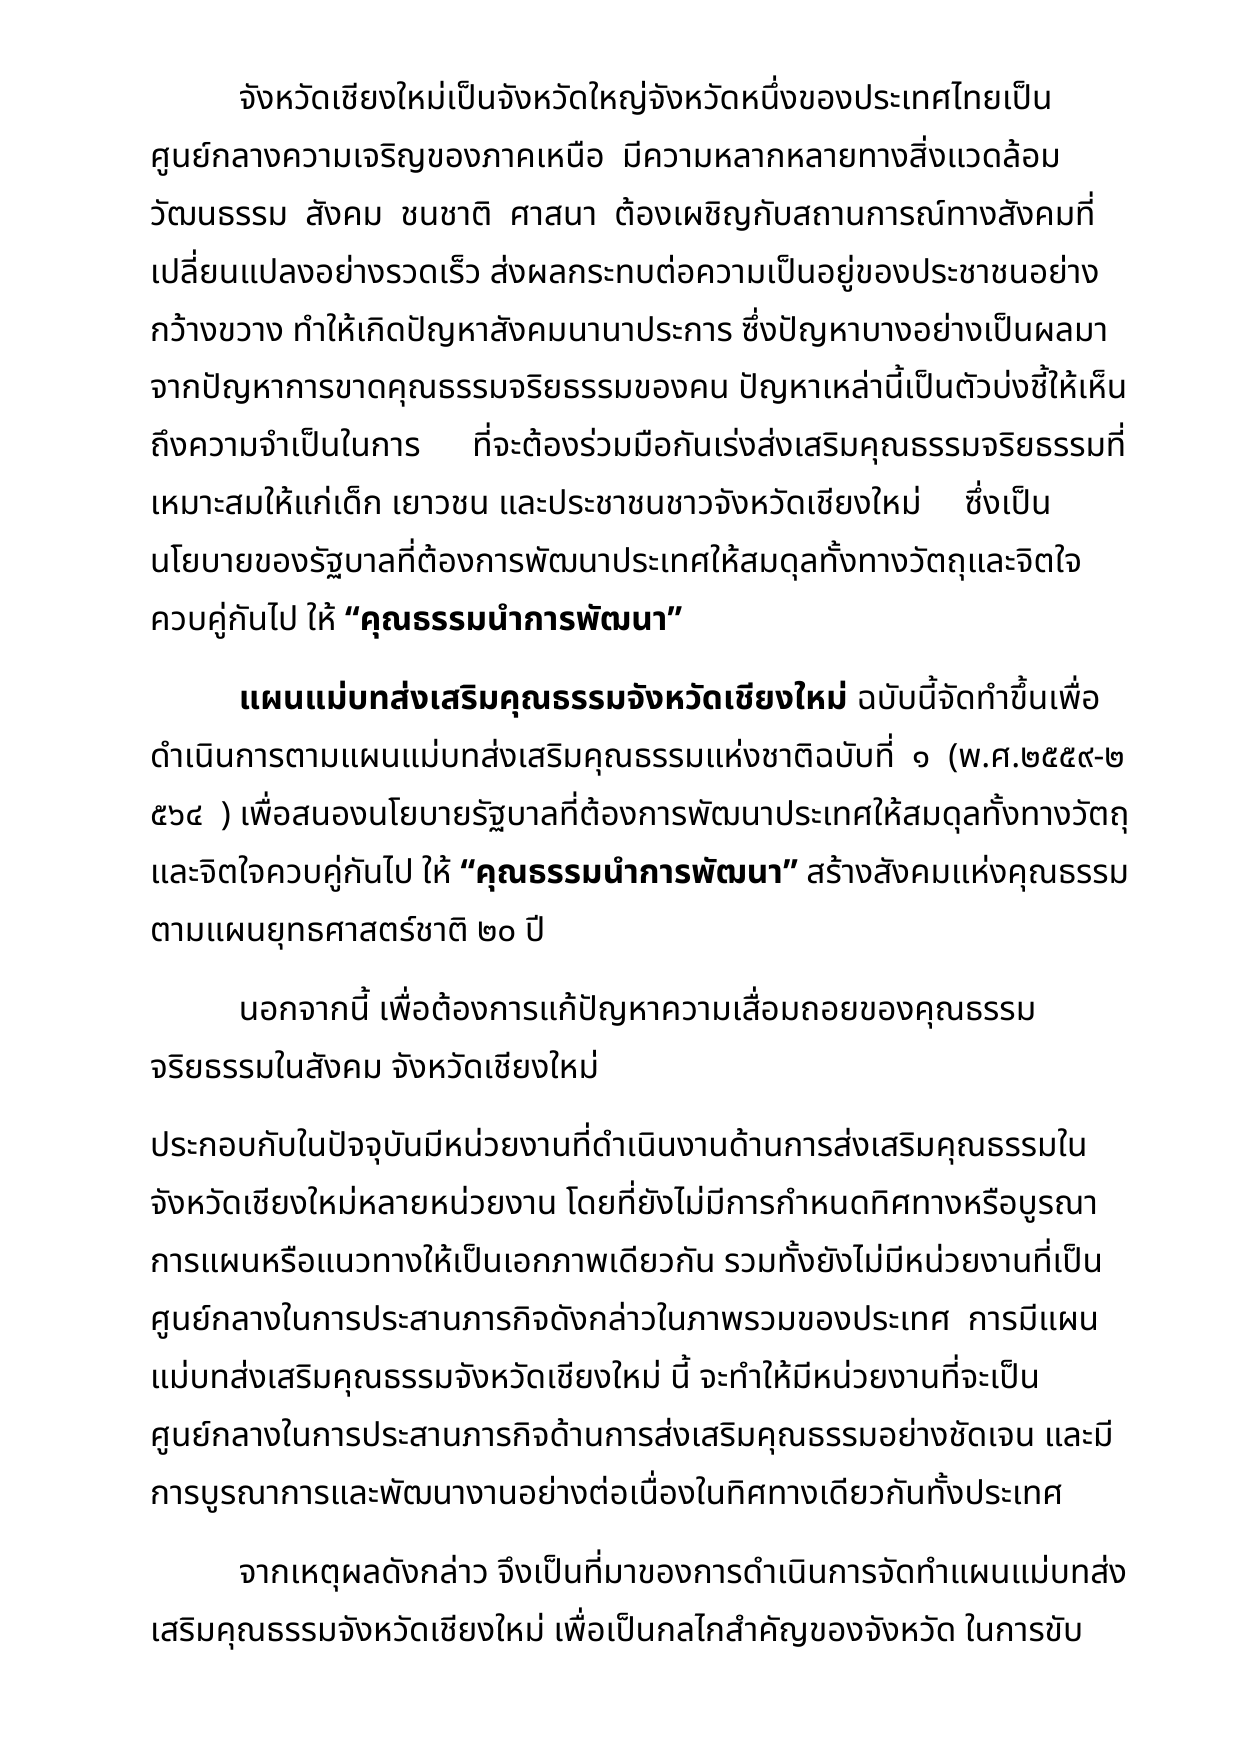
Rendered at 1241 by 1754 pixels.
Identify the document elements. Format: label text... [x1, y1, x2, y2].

text ประกอบกับในปัจจุบันมีหน่วยงานที่ดำเนินงานด้านการส่งเสริมคุณธรรมในจังหวัดเชียงใหม่หลายหน่วยงาน โดยที่ยังไม่มีการกำหนดทิศทางหรือบูรณาการแผนหรือแนวทางให้เป็นเอกภาพเดียวกัน รวมทั้งยังไม่มีหน่วยงานที่เป็นศูนย์กลางในการประสานภารกิจดังกล่าวในภาพรวมของประเทศ การมีแผนแม่บทส่งเสริมคุณธรรมจังหวัดเชียงใหม่ นี้ จะทำให้มีหน่วยงานที่จะเป็นศูนย์กลางในการประสานภารกิจด้านการส่งเสริมคุณธรรมอย่างชัดเจน และมีการบูรณาการและพัฒนางานอย่างต่อเนื่องในทิศทางเดียวกันทั้งประเทศ [150, 1121, 1137, 1519]
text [150, 1548, 1137, 1656]
text แผนแม่บทส่งเสริมคุณธรรมจังหวัดเชียงใหม่ ฉบับนี้จัดทำขึ้นเพื่อดำเนินการตามแผนแม่บทส่งเสริมคุณธรรมแห่งชาติฉบับที่ ๑ (พ.ศ.๒๕๕๙-๒๕๖๔ ) เพื่อสนองนโยบายรัฐบาลที่ต้องการพัฒนาประเทศให้สมดุลทั้งทางวัตถุและจิตใจควบคู่กันไป ให้ “คุณธรรมนำการพัฒนา” สร้างสังคมแห่งคุณธรรมตามแผนยุทธศาสตร์ชาติ ๒๐ ปี [150, 674, 1137, 956]
text นอกจากนี้ เพื่อต้องการแก้ปัญหาความเสื่อมถอยของคุณธรรมจริยธรรมในสังคม จังหวัดเชียงใหม่ [150, 985, 1137, 1093]
text จังหวัดเชียงใหม่เป็นจังหวัดใหญ่จังหวัดหนึ่งของประเทศไทยเป็นศูนย์กลางความเจริญของภาคเหนือ มีความหลากหลายทางสิ่งแวดล้อม วัฒนธรรม สังคม ชนชาติ ศาสนา ต้องเผชิญกับสถานการณ์ทางสังคมที่เปลี่ยนแปลงอย่างรวดเร็ว ส่งผลกระทบต่อความเป็นอยู่ของประชาชนอย่างกว้างขวาง ทำให้เกิดปัญหาสังคมนานาประการ ซึ่งปัญหาบางอย่างเป็นผลมาจากปัญหาการขาดคุณธรรมจริยธรรมของคน ปัญหาเหล่านี้เป็นตัวบ่งชี้ให้เห็นถึงความจำเป็นในการ ที่จะต้องร่วมมือกันเร่งส่งเสริมคุณธรรมจริยธรรมที่เหมาะสมให้แก่เด็ก เยาวชน และประชาชนชาวจังหวัดเชียงใหม่ ซึ่งเป็นนโยบายของรัฐบาลที่ต้องการพัฒนาประเทศให้สมดุลทั้งทางวัตถุและจิตใจควบคู่กันไป ให้ “คุณธรรมนำการพัฒนา” [150, 74, 1137, 646]
